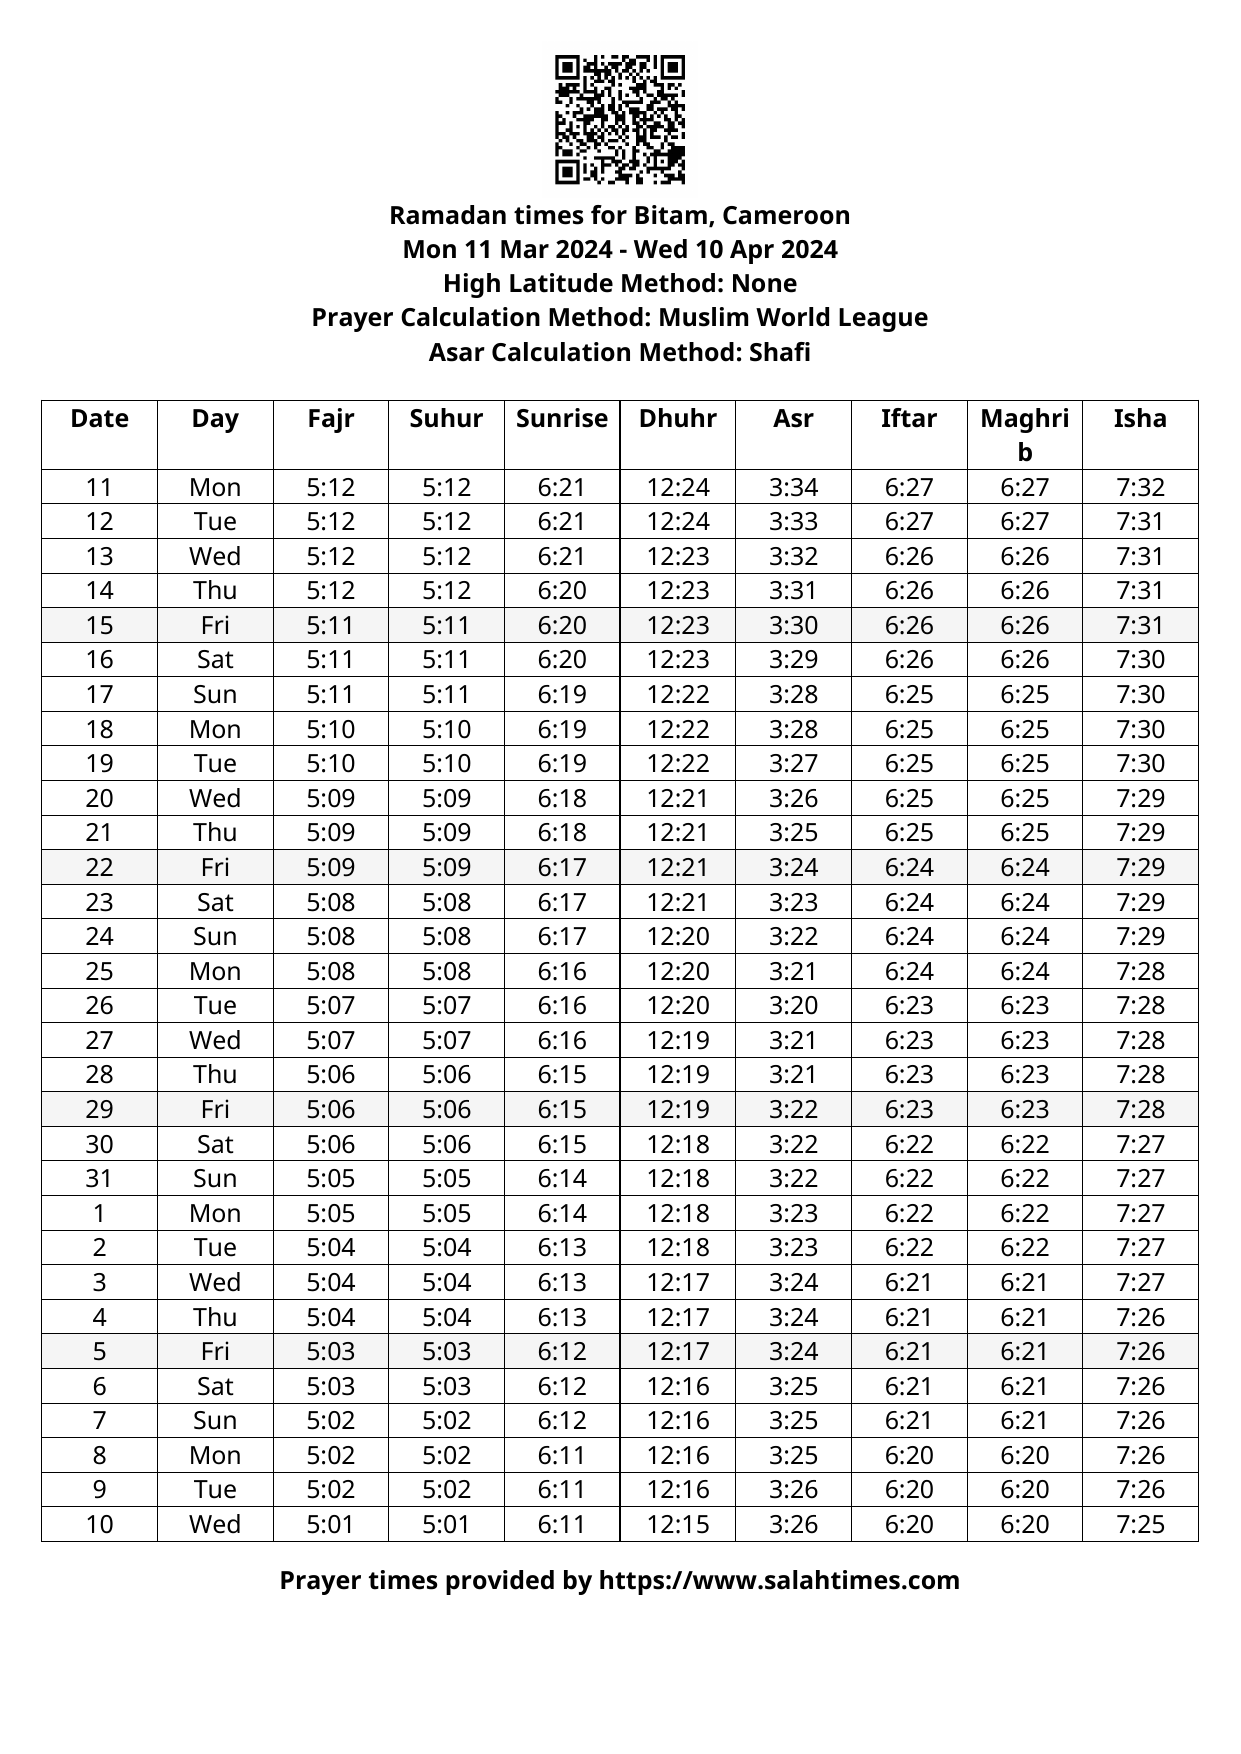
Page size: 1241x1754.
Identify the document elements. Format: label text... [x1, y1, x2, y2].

table_cell 3:26 [736, 1507, 851, 1541]
table_cell Wed [158, 1265, 273, 1299]
table_cell 6:13 [505, 1265, 619, 1299]
table_cell 7:31 [1083, 539, 1198, 572]
table_cell 7:30 [1083, 746, 1198, 780]
table_cell 5:03 [389, 1369, 504, 1402]
table_cell 12:20 [621, 989, 735, 1022]
table_cell 6:25 [852, 712, 967, 745]
table_cell 6:14 [505, 1161, 619, 1195]
table_cell 6:15 [505, 1127, 619, 1160]
table_cell 3:22 [736, 919, 851, 953]
table_header Sunrise [505, 401, 619, 469]
table_cell 5:08 [389, 919, 504, 953]
table_cell 3:26 [736, 1473, 851, 1506]
table_cell Sun [158, 919, 273, 953]
table_cell 6:25 [968, 746, 1082, 780]
text Asar Calculation Method: Shafi [42, 334, 1198, 368]
table_cell 5:08 [274, 954, 388, 987]
table_cell 6:26 [852, 539, 967, 572]
table_cell 5:11 [389, 677, 504, 711]
table_cell 7:27 [1083, 1265, 1198, 1299]
table_cell 6:19 [505, 746, 619, 780]
table_cell 12:20 [621, 919, 735, 953]
table_cell 3:26 [736, 781, 851, 814]
table_cell 19 [42, 746, 157, 780]
table_cell 5:11 [389, 608, 504, 642]
table_cell 6:18 [505, 816, 619, 849]
table_cell 7:26 [1083, 1473, 1198, 1506]
table_cell 6:25 [968, 781, 1082, 814]
table_cell 5:01 [274, 1507, 388, 1541]
table_cell 7:28 [1083, 989, 1198, 1022]
table_cell Thu [158, 1300, 273, 1333]
table_cell 7:30 [1083, 712, 1198, 745]
table_cell 11 [42, 470, 157, 503]
table_cell 12:22 [621, 746, 735, 780]
table_cell Wed [158, 1023, 273, 1057]
table_cell 7:32 [1083, 470, 1198, 503]
table_cell 7 [42, 1404, 157, 1437]
table_cell Tue [158, 1231, 273, 1264]
table_cell 12:20 [621, 954, 735, 987]
table_cell 6:23 [852, 1058, 967, 1091]
table_cell 12:22 [621, 712, 735, 745]
table_cell 3:34 [736, 470, 851, 503]
table_header Iftar [852, 401, 967, 469]
table_cell 23 [42, 885, 157, 918]
table_cell 6:20 [505, 574, 619, 607]
table_cell 5:12 [274, 470, 388, 503]
table_cell 6:21 [968, 1369, 1082, 1402]
table_cell 6:26 [852, 608, 967, 642]
table_cell 6:15 [505, 1058, 619, 1091]
table_cell 6:26 [968, 643, 1082, 676]
table_cell 5:10 [274, 746, 388, 780]
table_cell 6:12 [505, 1334, 619, 1368]
table_cell 3:31 [736, 574, 851, 607]
table_cell 3:22 [736, 1127, 851, 1160]
table_cell 5:01 [389, 1507, 504, 1541]
table_cell 3 [42, 1265, 157, 1299]
table_header Maghrib [968, 401, 1082, 469]
table_cell 12:22 [621, 677, 735, 711]
table_cell 31 [42, 1161, 157, 1195]
table_cell 6:13 [505, 1300, 619, 1333]
table_cell 5:06 [389, 1092, 504, 1126]
table_cell 6:26 [968, 574, 1082, 607]
table_cell 5:09 [389, 850, 504, 884]
table_cell 6:26 [852, 574, 967, 607]
table_cell 6:25 [852, 816, 967, 849]
table_cell 6:25 [968, 712, 1082, 745]
table_cell 6:24 [968, 885, 1082, 918]
table_cell 6 [42, 1369, 157, 1402]
table_cell 7:27 [1083, 1231, 1198, 1264]
table_cell 5:05 [274, 1161, 388, 1195]
table_cell 6:23 [968, 1092, 1082, 1126]
table_cell 6:22 [852, 1161, 967, 1195]
table_cell Sat [158, 885, 273, 918]
table_cell 6:20 [852, 1473, 967, 1506]
text Ramadan times for Bitam, Cameroon [42, 198, 1198, 232]
table_cell 6:24 [968, 919, 1082, 953]
table_cell Fri [158, 608, 273, 642]
table_cell 6:21 [852, 1334, 967, 1368]
table_cell 21 [42, 816, 157, 849]
table_cell 5:12 [389, 539, 504, 572]
table_cell 3:22 [736, 1161, 851, 1195]
table_cell 7:25 [1083, 1507, 1198, 1541]
table_cell 6:23 [852, 1092, 967, 1126]
table_cell Mon [158, 470, 273, 503]
table_cell 5:05 [389, 1161, 504, 1195]
table_cell 6:24 [968, 850, 1082, 884]
table_cell 7:29 [1083, 781, 1198, 814]
table_cell 3:25 [736, 816, 851, 849]
table_cell 12:24 [621, 470, 735, 503]
table_cell 3:25 [736, 1404, 851, 1437]
table_cell Tue [158, 1473, 273, 1506]
table_cell 12:17 [621, 1300, 735, 1333]
table_cell 5:03 [274, 1369, 388, 1402]
table_cell 6:26 [968, 539, 1082, 572]
text Mon 11 Mar 2024 - Wed 10 Apr 2024 [42, 232, 1198, 266]
table_cell 5:10 [389, 746, 504, 780]
table_cell 6:11 [505, 1507, 619, 1541]
table_cell 5:04 [274, 1231, 388, 1264]
picture [542, 41, 699, 198]
table_cell 7:29 [1083, 816, 1198, 849]
table_header Day [158, 401, 273, 469]
table_cell 5:11 [274, 608, 388, 642]
table_cell 12:18 [621, 1196, 735, 1229]
table_cell 5:09 [389, 781, 504, 814]
table_cell 6:21 [968, 1265, 1082, 1299]
table_cell 6:16 [505, 989, 619, 1022]
table_cell Wed [158, 539, 273, 572]
table_cell 12:19 [621, 1092, 735, 1126]
table_cell 6:22 [968, 1196, 1082, 1229]
table_cell 6:25 [852, 746, 967, 780]
table_cell 3:23 [736, 1231, 851, 1264]
table_cell 3:24 [736, 1334, 851, 1368]
table_cell 6:24 [852, 885, 967, 918]
table_cell 5:06 [274, 1058, 388, 1091]
table_header Date [42, 401, 157, 469]
table_cell 6:21 [505, 539, 619, 572]
table_cell 6:23 [968, 989, 1082, 1022]
table_cell Mon [158, 1438, 273, 1472]
table_cell 6:20 [852, 1507, 967, 1541]
table_cell 6:22 [852, 1127, 967, 1160]
table_cell 6:17 [505, 885, 619, 918]
table_cell 30 [42, 1127, 157, 1160]
table_cell 6:13 [505, 1231, 619, 1264]
table_cell 5:03 [274, 1334, 388, 1368]
table_cell 5:04 [389, 1231, 504, 1264]
table_cell Mon [158, 712, 273, 745]
table_cell 5:04 [389, 1265, 504, 1299]
table_header Suhur [389, 401, 504, 469]
table_cell 6:21 [505, 504, 619, 538]
table_cell 12 [42, 504, 157, 538]
table_cell 7:27 [1083, 1196, 1198, 1229]
table_cell Thu [158, 816, 273, 849]
table_cell Fri [158, 850, 273, 884]
table_cell 5:11 [274, 643, 388, 676]
table_cell 5:05 [389, 1196, 504, 1229]
table_cell 10 [42, 1507, 157, 1541]
table_cell 6:22 [852, 1231, 967, 1264]
table_cell 5:08 [389, 885, 504, 918]
table_cell 6:17 [505, 850, 619, 884]
table_cell 5:05 [274, 1196, 388, 1229]
table_cell 25 [42, 954, 157, 987]
table_cell 6:24 [852, 954, 967, 987]
table_cell 4 [42, 1300, 157, 1333]
table_cell 6:23 [852, 1023, 967, 1057]
table_cell Sun [158, 1161, 273, 1195]
table_cell 6:21 [852, 1300, 967, 1333]
table_cell 6:21 [968, 1300, 1082, 1333]
table_cell 7:28 [1083, 1058, 1198, 1091]
table_cell 12:18 [621, 1231, 735, 1264]
table_cell 3:29 [736, 643, 851, 676]
table_cell 7:26 [1083, 1438, 1198, 1472]
table_cell 3:24 [736, 850, 851, 884]
table_cell 5:06 [274, 1127, 388, 1160]
table_cell 5:12 [274, 574, 388, 607]
table_cell 5:02 [274, 1404, 388, 1437]
table_cell 29 [42, 1092, 157, 1126]
table_cell Fri [158, 1334, 273, 1368]
table_cell 5:07 [274, 1023, 388, 1057]
table_cell 3:24 [736, 1300, 851, 1333]
table_cell 3:25 [736, 1369, 851, 1402]
table_cell Sat [158, 1127, 273, 1160]
table_cell 5:09 [389, 816, 504, 849]
table_cell 3:21 [736, 1023, 851, 1057]
table_cell 3:28 [736, 712, 851, 745]
table_cell 12:23 [621, 574, 735, 607]
table_cell 5:09 [274, 816, 388, 849]
table_cell 6:21 [968, 1404, 1082, 1437]
table_cell 6:22 [968, 1231, 1082, 1264]
table_cell Sat [158, 643, 273, 676]
table_cell 18 [42, 712, 157, 745]
table_cell 5:06 [389, 1058, 504, 1091]
table_cell 12:18 [621, 1127, 735, 1160]
table_cell Wed [158, 1507, 273, 1541]
table_cell 12:23 [621, 643, 735, 676]
table_cell 26 [42, 989, 157, 1022]
table_cell 12:19 [621, 1023, 735, 1057]
table_header Fajr [274, 401, 388, 469]
table_cell 5:07 [389, 1023, 504, 1057]
table_cell 17 [42, 677, 157, 711]
table_cell Sat [158, 1369, 273, 1402]
table_cell 12:23 [621, 608, 735, 642]
text Prayer Calculation Method: Muslim World League [42, 300, 1198, 334]
table_cell 22 [42, 850, 157, 884]
table_cell Fri [158, 1092, 273, 1126]
table_cell 12:24 [621, 504, 735, 538]
table_cell 3:24 [736, 1265, 851, 1299]
table_cell 6:23 [968, 1023, 1082, 1057]
table_cell 6:25 [968, 816, 1082, 849]
table_cell 7:26 [1083, 1369, 1198, 1402]
table_cell 5:06 [389, 1127, 504, 1160]
table_cell 6:21 [852, 1265, 967, 1299]
table_cell 6:24 [852, 919, 967, 953]
table_cell 6:27 [852, 470, 967, 503]
table_cell 3:21 [736, 1058, 851, 1091]
table_header Dhuhr [621, 401, 735, 469]
table_cell 6:21 [968, 1334, 1082, 1368]
table_cell 6:15 [505, 1092, 619, 1126]
table_cell 5:04 [274, 1300, 388, 1333]
table_cell 6:24 [968, 954, 1082, 987]
table_cell 6:20 [968, 1507, 1082, 1541]
text Prayer times provided by https://www.salahtimes.com [42, 1563, 1198, 1597]
table_cell 12:21 [621, 850, 735, 884]
table_cell 6:26 [852, 643, 967, 676]
table_cell 3:25 [736, 1438, 851, 1472]
table_cell 7:28 [1083, 1023, 1198, 1057]
table_cell 6:20 [968, 1473, 1082, 1506]
table_cell 8 [42, 1438, 157, 1472]
table_cell 3:28 [736, 677, 851, 711]
table_cell 5:12 [274, 539, 388, 572]
table_cell 6:19 [505, 712, 619, 745]
table_cell 5:04 [274, 1265, 388, 1299]
table_cell 6:17 [505, 919, 619, 953]
table_cell 12:16 [621, 1404, 735, 1437]
table_header Isha [1083, 401, 1198, 469]
table_cell 7:26 [1083, 1300, 1198, 1333]
table_cell 6:25 [852, 781, 967, 814]
table_cell 6:21 [505, 470, 619, 503]
table_cell 5:12 [389, 470, 504, 503]
table_cell 6:16 [505, 954, 619, 987]
table_cell 6:27 [968, 470, 1082, 503]
table_cell 24 [42, 919, 157, 953]
table_cell Tue [158, 746, 273, 780]
table_cell 3:33 [736, 504, 851, 538]
table_cell 7:27 [1083, 1127, 1198, 1160]
table_cell Tue [158, 989, 273, 1022]
table_cell Sun [158, 677, 273, 711]
table_cell 2 [42, 1231, 157, 1264]
table_cell 5:12 [389, 574, 504, 607]
table_cell 3:23 [736, 885, 851, 918]
table_cell Wed [158, 781, 273, 814]
table_cell 3:21 [736, 954, 851, 987]
table_cell 6:27 [852, 504, 967, 538]
table_cell 15 [42, 608, 157, 642]
table_header Asr [736, 401, 851, 469]
table_cell 12:18 [621, 1161, 735, 1195]
table_cell 12:21 [621, 816, 735, 849]
table_cell 7:27 [1083, 1161, 1198, 1195]
table_cell 5:03 [389, 1334, 504, 1368]
table_cell 7:26 [1083, 1334, 1198, 1368]
table_cell 5:08 [274, 919, 388, 953]
table_cell 6:20 [505, 643, 619, 676]
table_cell 28 [42, 1058, 157, 1091]
table_cell 5:08 [274, 885, 388, 918]
table_cell 6:22 [968, 1127, 1082, 1160]
table_cell 14 [42, 574, 157, 607]
table_cell 6:25 [852, 677, 967, 711]
table_cell 7:26 [1083, 1404, 1198, 1437]
table_cell 5:07 [274, 989, 388, 1022]
table_cell 12:17 [621, 1334, 735, 1368]
table_cell 12:15 [621, 1507, 735, 1541]
table_cell 6:22 [968, 1161, 1082, 1195]
table_cell 3:20 [736, 989, 851, 1022]
table_cell 1 [42, 1196, 157, 1229]
table_cell 6:19 [505, 677, 619, 711]
table_cell Sun [158, 1404, 273, 1437]
table_cell 6:20 [968, 1438, 1082, 1472]
table_cell 5:11 [274, 677, 388, 711]
table_cell 13 [42, 539, 157, 572]
table_cell 12:21 [621, 781, 735, 814]
table_cell 5 [42, 1334, 157, 1368]
table_cell 5:09 [274, 781, 388, 814]
table_cell 9 [42, 1473, 157, 1506]
table_cell 3:32 [736, 539, 851, 572]
table_cell 6:23 [852, 989, 967, 1022]
table_cell 5:06 [274, 1092, 388, 1126]
table_cell 5:07 [389, 989, 504, 1022]
table_cell 6:22 [852, 1196, 967, 1229]
table_cell 12:16 [621, 1438, 735, 1472]
table_cell 12:19 [621, 1058, 735, 1091]
table_cell 6:18 [505, 781, 619, 814]
table_cell 5:09 [274, 850, 388, 884]
table_cell 12:17 [621, 1265, 735, 1299]
table_cell 7:30 [1083, 677, 1198, 711]
table_cell 6:11 [505, 1438, 619, 1472]
table_cell 7:31 [1083, 574, 1198, 607]
table_cell 6:27 [968, 504, 1082, 538]
table_cell Mon [158, 954, 273, 987]
table_cell 6:21 [852, 1404, 967, 1437]
table_cell 6:12 [505, 1404, 619, 1437]
table_cell 7:29 [1083, 885, 1198, 918]
table_cell 7:29 [1083, 850, 1198, 884]
table_cell 6:26 [968, 608, 1082, 642]
table_cell Tue [158, 504, 273, 538]
table_cell 6:14 [505, 1196, 619, 1229]
table_cell 6:16 [505, 1023, 619, 1057]
table_cell 6:24 [852, 850, 967, 884]
table_cell 16 [42, 643, 157, 676]
table_cell 5:02 [389, 1473, 504, 1506]
table_cell 5:02 [389, 1404, 504, 1437]
table_cell 6:21 [852, 1369, 967, 1402]
table_cell 5:10 [274, 712, 388, 745]
table_cell 5:10 [389, 712, 504, 745]
table_cell 7:30 [1083, 643, 1198, 676]
table_cell 3:22 [736, 1092, 851, 1126]
table_cell 5:02 [274, 1438, 388, 1472]
table_cell 3:27 [736, 746, 851, 780]
table_cell 7:31 [1083, 608, 1198, 642]
table_cell 3:30 [736, 608, 851, 642]
table_cell 5:08 [389, 954, 504, 987]
table_cell Mon [158, 1196, 273, 1229]
table_cell 7:28 [1083, 954, 1198, 987]
table_cell 5:04 [389, 1300, 504, 1333]
table_cell 6:12 [505, 1369, 619, 1402]
table_cell 3:23 [736, 1196, 851, 1229]
table_cell 12:23 [621, 539, 735, 572]
table_cell 6:23 [968, 1058, 1082, 1091]
table_cell 6:25 [968, 677, 1082, 711]
table_cell 7:28 [1083, 1092, 1198, 1126]
table_cell Thu [158, 1058, 273, 1091]
table_cell 5:02 [389, 1438, 504, 1472]
table_cell 27 [42, 1023, 157, 1057]
table_cell 7:29 [1083, 919, 1198, 953]
table_cell 12:16 [621, 1473, 735, 1506]
table_cell 5:11 [389, 643, 504, 676]
table_cell 12:21 [621, 885, 735, 918]
table_cell 6:11 [505, 1473, 619, 1506]
table_cell 5:12 [389, 504, 504, 538]
text High Latitude Method: None [42, 266, 1198, 300]
table_cell 7:31 [1083, 504, 1198, 538]
table_cell Thu [158, 574, 273, 607]
table_cell 20 [42, 781, 157, 814]
table_cell 5:12 [274, 504, 388, 538]
table_cell 5:02 [274, 1473, 388, 1506]
table_cell 12:16 [621, 1369, 735, 1402]
table_cell 6:20 [852, 1438, 967, 1472]
table_cell 6:20 [505, 608, 619, 642]
